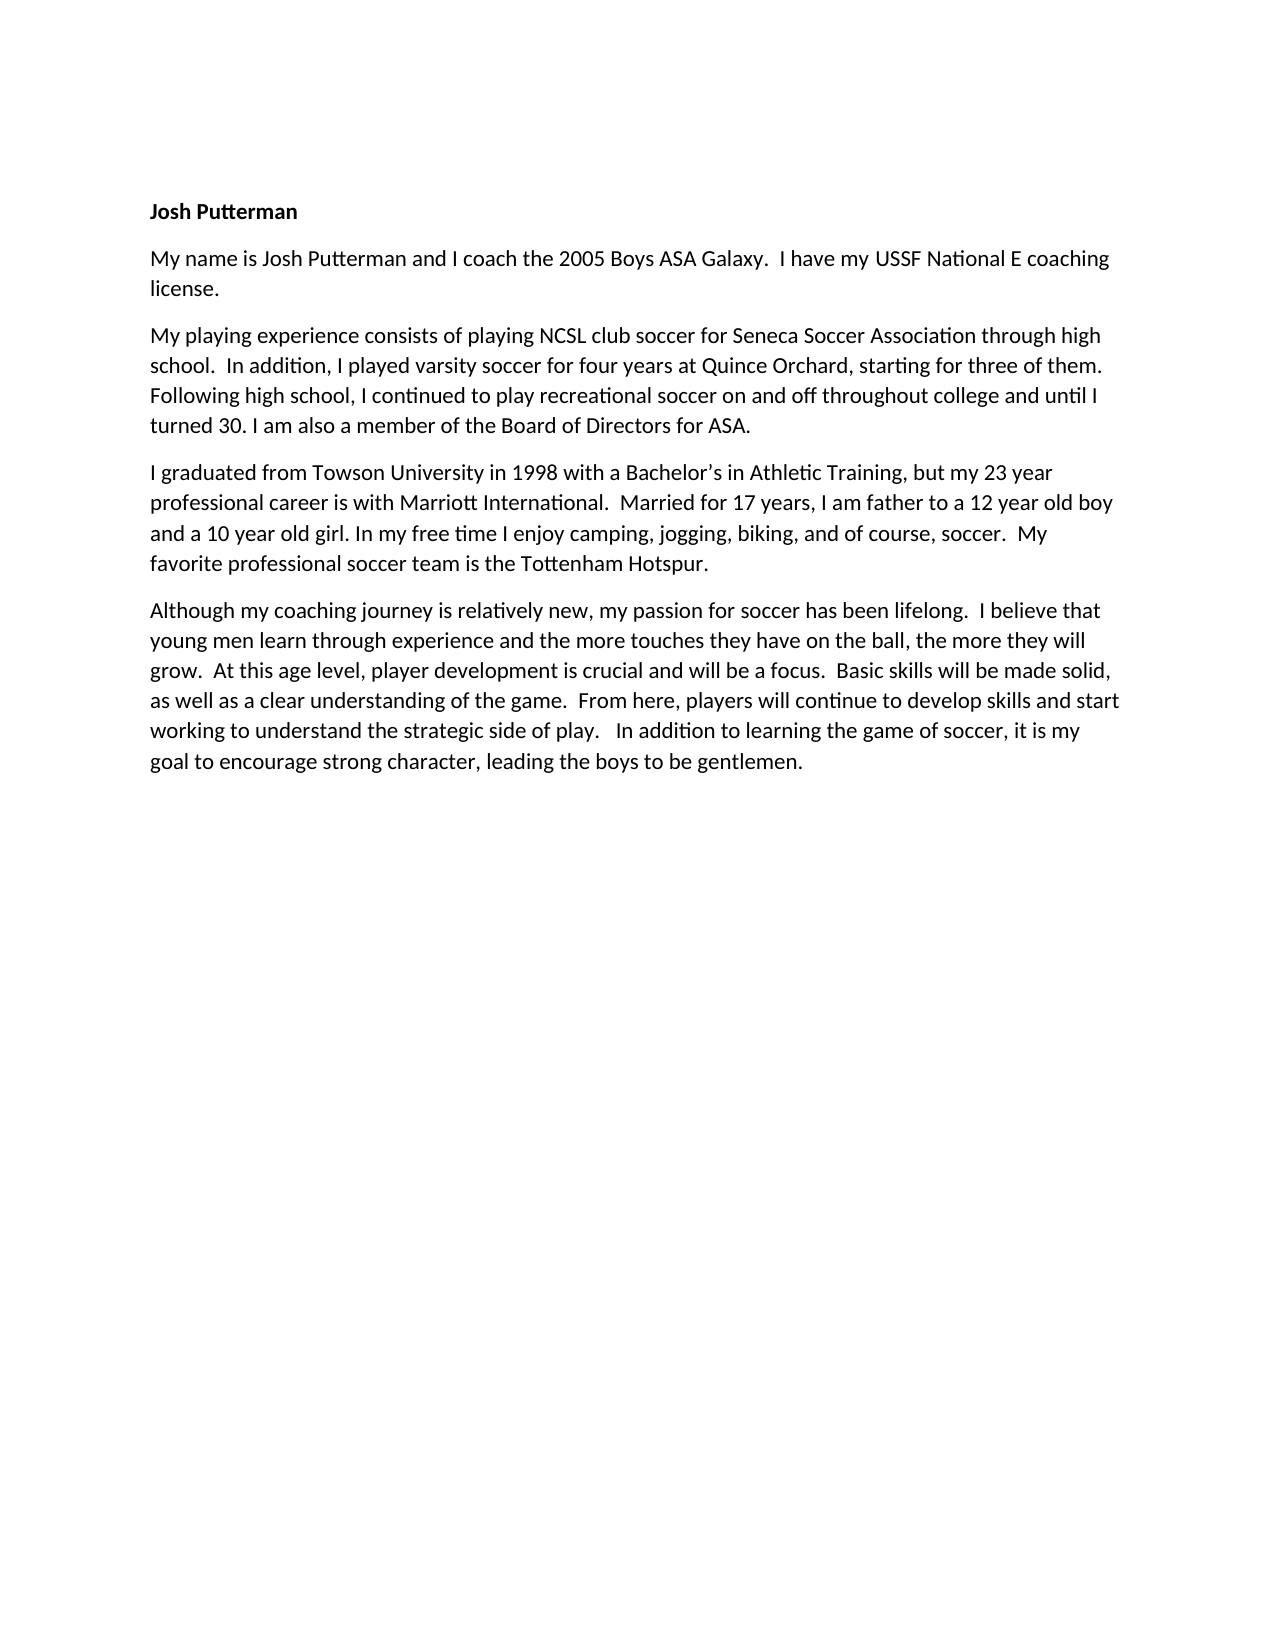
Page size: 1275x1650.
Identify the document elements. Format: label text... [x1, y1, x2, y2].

text My playing experience consists of playing NCSL club soccer for Seneca Soccer Association through high school. In addition, I played varsity soccer for four years at Quince Orchard, starting for three of them. Following high school, I continued to play recreational soccer on and off throughout college and until I turned 30. I am also a member of the Board of Directors for ASA. [150, 321, 1125, 439]
text Josh Putterman [150, 197, 1125, 225]
text I graduated from Towson University in 1998 with a Bachelor’s in Athletic Training, but my 23 year professional career is with Marriott International. Married for 17 years, I am father to a 12 year old boy and a 10 year old girl. In my free time I enjoy camping, jogging, biking, and of course, soccer. My favorite professional soccer team is the Tottenham Hotspur. [150, 458, 1125, 577]
text My name is Josh Putterman and I coach the 2005 Boys ASA Galaxy. I have my USSF National E coaching license. [150, 244, 1125, 302]
text Although my coaching journey is relatively new, my passion for soccer has been lifelong. I believe that young men learn through experience and the more touches they have on the ball, the more they will grow. At this age level, player development is crucial and will be a focus. Basic skills will be made solid, as well as a clear understanding of the game. From here, players will continue to develop skills and start working to understand the strategic side of play. In addition to learning the game of soccer, it is my goal to encourage strong character, leading the boys to be gentlemen. [150, 596, 1125, 775]
